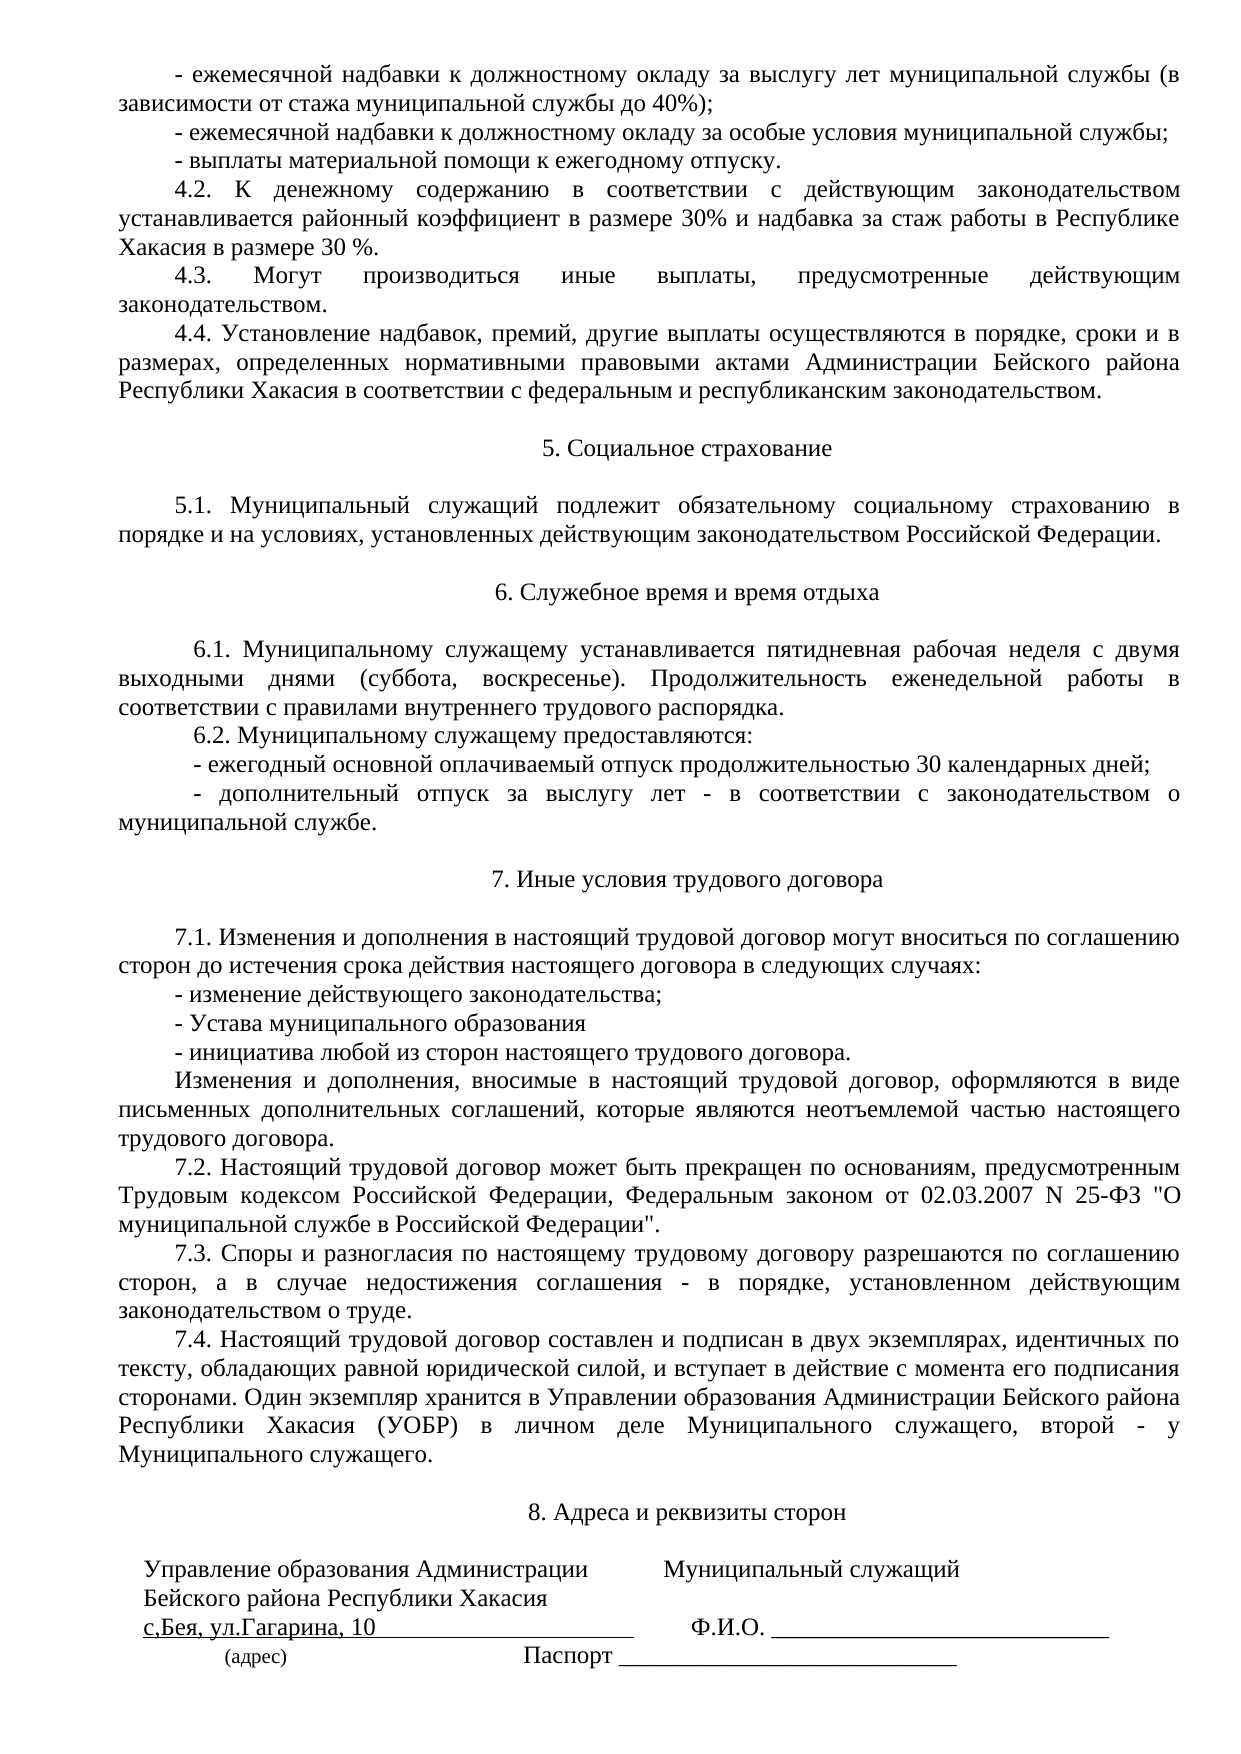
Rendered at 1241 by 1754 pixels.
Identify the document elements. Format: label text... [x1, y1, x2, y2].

text 7.1. Изменения и дополнения в настоящий трудовой договор могут вноситься по соглашению сторон до истечения срока действия настоящего договора в следующих случаях: [118, 922, 1181, 979]
text - дополнительный отпуск за выслугу лет - в соответствии с законодательством о муниципальной службе. [118, 778, 1181, 835]
text - ежегодный основной оплачиваемый отпуск продолжительностью 30 календарных дней; [118, 749, 1181, 778]
text - ежемесячной надбавки к должностному окладу за выслугу лет муниципальной службы (в зависимости от стажа муниципальной службы до 40%); [118, 59, 1181, 117]
text 4.3. Могут производиться иные выплаты, предусмотренные действующим законодательством. [118, 260, 1181, 318]
text с,Бея, ул.Гагарина, 10 Ф.И.О. ___________________________ [118, 1612, 1181, 1640]
text - изменение действующего законодательства; [118, 979, 1181, 1008]
text 7.4. Настоящий трудовой договор составлен и подписан в двух экземплярах, идентичных по тексту, обладающих равной юридической силой, и вступает в действие с момента его подписания сторонами. Один экземпляр хранится в Управлении образования Администрации Бейского района Республики Хакасия (УОБР) в личном деле Муниципального служащего, второй - у Муниципального служащего. [118, 1324, 1181, 1468]
text 4.2. К денежному содержанию в соответствии с действующим законодательством устанавливается районный коэффициент в размере 30% и надбавка за стаж работы в Республике Хакасия в размере 30 %. [118, 174, 1181, 260]
text 8. Адреса и реквизиты сторон [118, 1497, 1181, 1525]
text (адрес) Паспорт ___________________________ [118, 1640, 1181, 1669]
text 5.1. Муниципальный служащий подлежит обязательному социальному страхованию в порядке и на условиях, установленных действующим законодательством Российской Федерации. [118, 490, 1181, 548]
text 7.2. Настоящий трудовой договор может быть прекращен по основаниям, предусмотренным Трудовым кодексом Российской Федерации, Федеральным законом от 02.03.2007 N 25-ФЗ "О муниципальной службе в Российской Федерации". [118, 1152, 1181, 1238]
text - ежемесячной надбавки к должностному окладу за особые условия муниципальной службы; [118, 117, 1181, 145]
text Изменения и дополнения, вносимые в настоящий трудовой договор, оформляются в виде письменных дополнительных соглашений, которые являются неотъемлемой частью настоящего трудового договора. [118, 1065, 1181, 1152]
text - Устава муниципального образования [118, 1008, 1181, 1037]
text 6.2. Муниципальному служащему предоставляются: [118, 720, 1181, 749]
text Бейского района Республики Хакасия [118, 1583, 1181, 1612]
text 6. Служебное время и время отдыха [118, 577, 1181, 605]
text 6.1. Муниципальному служащему устанавливается пятидневная рабочая неделя с двумя выходными днями (суббота, воскресенье). Продолжительность еженедельной работы в соответствии с правилами внутреннего трудового распорядка. [118, 634, 1181, 720]
text - инициатива любой из сторон настоящего трудового договора. [118, 1037, 1181, 1065]
text 7.3. Споры и разногласия по настоящему трудовому договору разрешаются по соглашению сторон, а в случае недостижения соглашения - в порядке, установленном действующим законодательством о труде. [118, 1238, 1181, 1324]
text 5. Социальное страхование [118, 433, 1181, 462]
text - выплаты материальной помощи к ежегодному отпуску. [118, 145, 1181, 174]
text 4.4. Установление надбавок, премий, другие выплаты осуществляются в порядке, сроки и в размерах, определенных нормативными правовыми актами Администрации Бейского района Республики Хакасия в соответствии с федеральным и республиканским законодательством. [118, 318, 1181, 404]
text 7. Иные условия трудового договора [118, 864, 1181, 893]
text Управление образования Администрации Муниципальный служащий [118, 1554, 1181, 1583]
